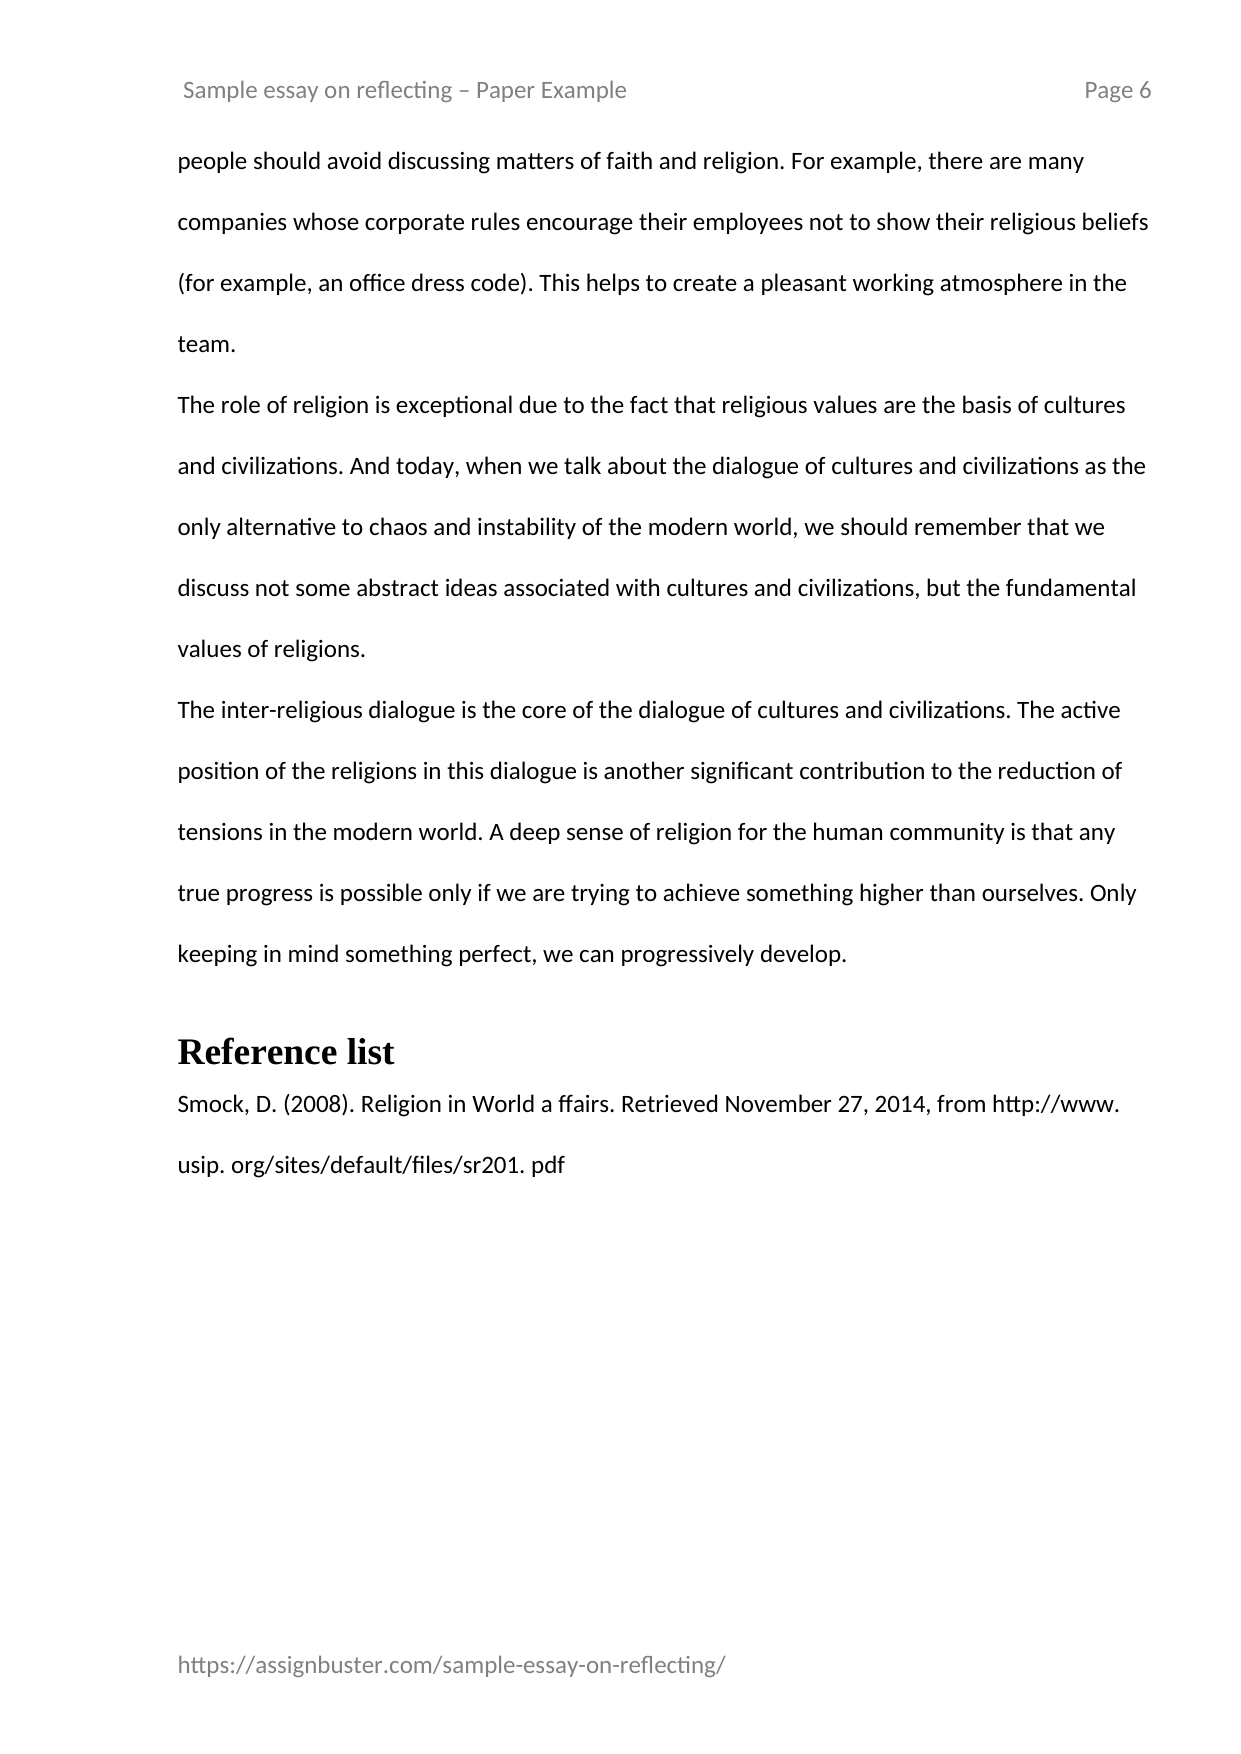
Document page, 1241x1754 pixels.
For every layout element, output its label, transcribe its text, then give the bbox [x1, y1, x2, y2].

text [177, 145, 1152, 969]
text Smock, D. (2008). Religion in World a ffairs. Retrieved November 27, 2014, from http://www. usip. org/sites/default/files/sr201. pdf [177, 1088, 1152, 1180]
subtitle Reference list [177, 1029, 1152, 1072]
